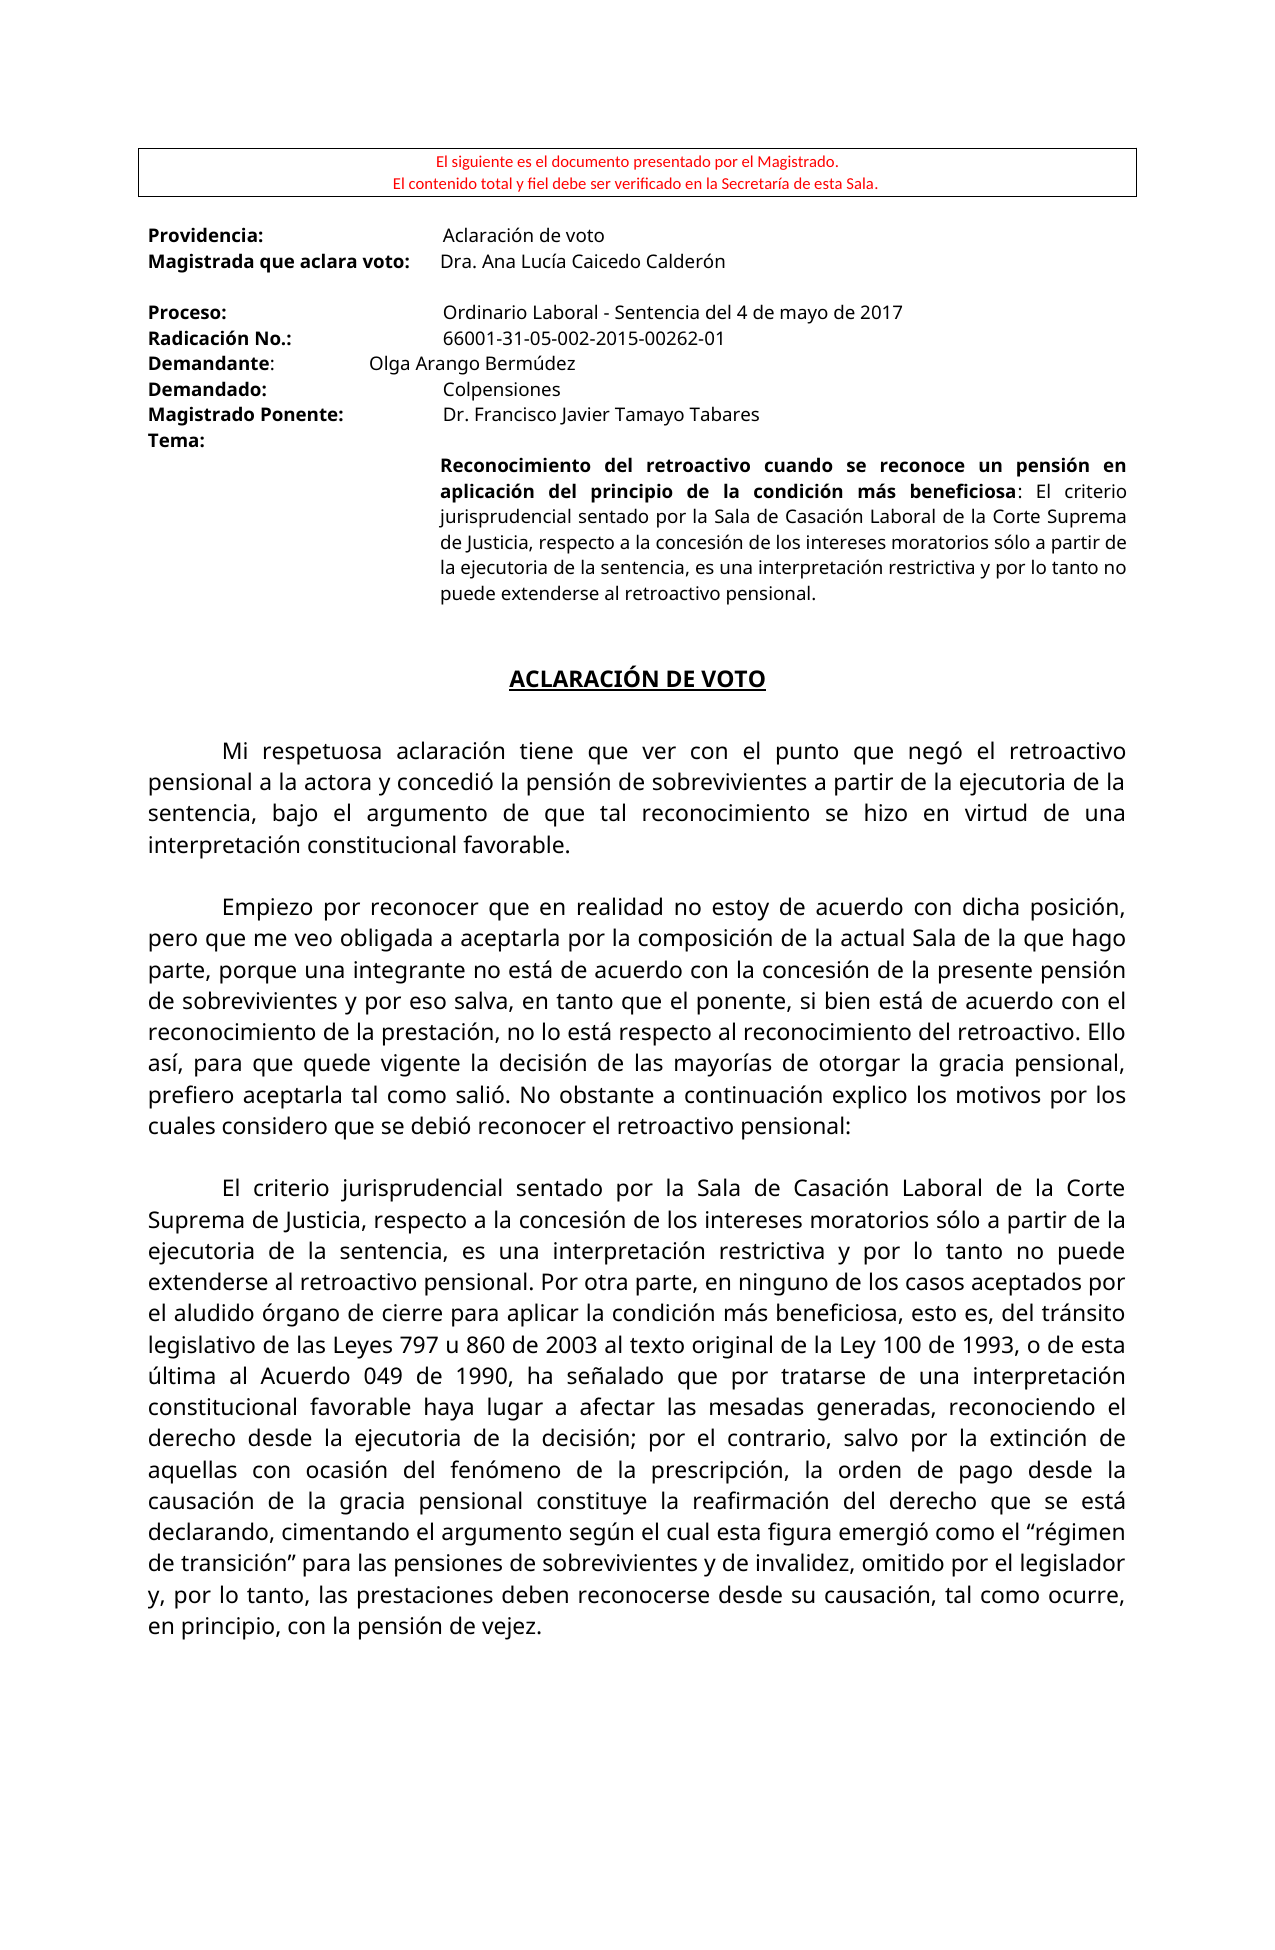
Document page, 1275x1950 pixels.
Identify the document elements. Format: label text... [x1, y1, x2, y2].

title Demandante: Olga Arango Bermúdez [148, 350, 1127, 376]
title Demandado: Colpensiones [148, 376, 1127, 401]
text El siguiente es el documento presentado por el Magistrado. [139, 149, 1136, 168]
text El contenido total y fiel debe ser verificado en la Secretaría de esta Sala. [139, 168, 1136, 196]
subtitle ACLARACIÓN DE VOTO [148, 663, 1127, 694]
title Tema: [148, 427, 1127, 452]
title Magistrada que aclara voto: Dra. Ana Lucía Caicedo Calderón [148, 248, 1127, 274]
title Proceso: Ordinario Laboral - Sentencia del 4 de mayo de 2017 [148, 299, 1127, 325]
title Radicación No.: 66001-31-05-002-2015-00262-01 [148, 325, 1127, 350]
title Magistrado Ponente: Dr. Francisco Javier Tamayo Tabares [148, 401, 1127, 427]
text Mi respetuosa aclaración tiene que ver con el punto que negó el retroactivo pensional a la actora y concedió la pensión de sobrevivientes a partir de la ejecutoria de la sentencia, bajo el argumento de que tal reconocimiento se hizo en virtud de una interpretación constitucional favorable. [148, 735, 1127, 860]
text Empiezo por reconocer que en realidad no estoy de acuerdo con dicha posición, pero que me veo obligada a aceptarla por la composición de la actual Sala de la que hago parte, porque una integrante no está de acuerdo con la concesión de la presente pensión de sobrevivientes y por eso salva, en tanto que el ponente, si bien está de acuerdo con el reconocimiento de la prestación, no lo está respecto al reconocimiento del retroactivo. Ello así, para que quede vigente la decisión de las mayorías de otorgar la gracia pensional, prefiero aceptarla tal como salió. No obstante a continuación explico los motivos por los cuales considero que se debió reconocer el retroactivo pensional: [148, 891, 1127, 1141]
text El criterio jurisprudencial sentado por la Sala de Casación Laboral de la Corte Suprema de Justicia, respecto a la concesión de los intereses moratorios sólo a partir de la ejecutoria de la sentencia, es una interpretación restrictiva y por lo tanto no puede extenderse al retroactivo pensional. Por otra parte, en ninguno de los casos aceptados por el aludido órgano de cierre para aplicar la condición más beneficiosa, esto es, del tránsito legislativo de las Leyes 797 u 860 de 2003 al texto original de la Ley 100 de 1993, o de esta última al Acuerdo 049 de 1990, ha señalado que por tratarse de una interpretación constitucional favorable haya lugar a afectar las mesadas generadas, reconociendo el derecho desde la ejecutoria de la decisión; por el contrario, salvo por la extinción de aquellas con ocasión del fenómeno de la prescripción, la orden de pago desde la causación de la gracia pensional constituye la reafirmación del derecho que se está declarando, cimentando el argumento según el cual esta figura emergió como el “régimen de transición” para las pensiones de sobrevivientes y de invalidez, omitido por el legislador y, por lo tanto, las prestaciones deben reconocerse desde su causación, tal como ocurre, en principio, con la pensión de vejez. [148, 1172, 1127, 1641]
title Reconocimiento del retroactivo cuando se reconoce un pensión en aplicación del principio de la condición más beneficiosa: El criterio jurisprudencial sentado por la Sala de Casación Laboral de la Corte Suprema de Justicia, respecto a la concesión de los intereses moratorios sólo a partir de la ejecutoria de la sentencia, es una interpretación restrictiva y por lo tanto no puede extenderse al retroactivo pensional. [440, 452, 1127, 606]
title Providencia: Aclaración de voto [148, 223, 1127, 248]
